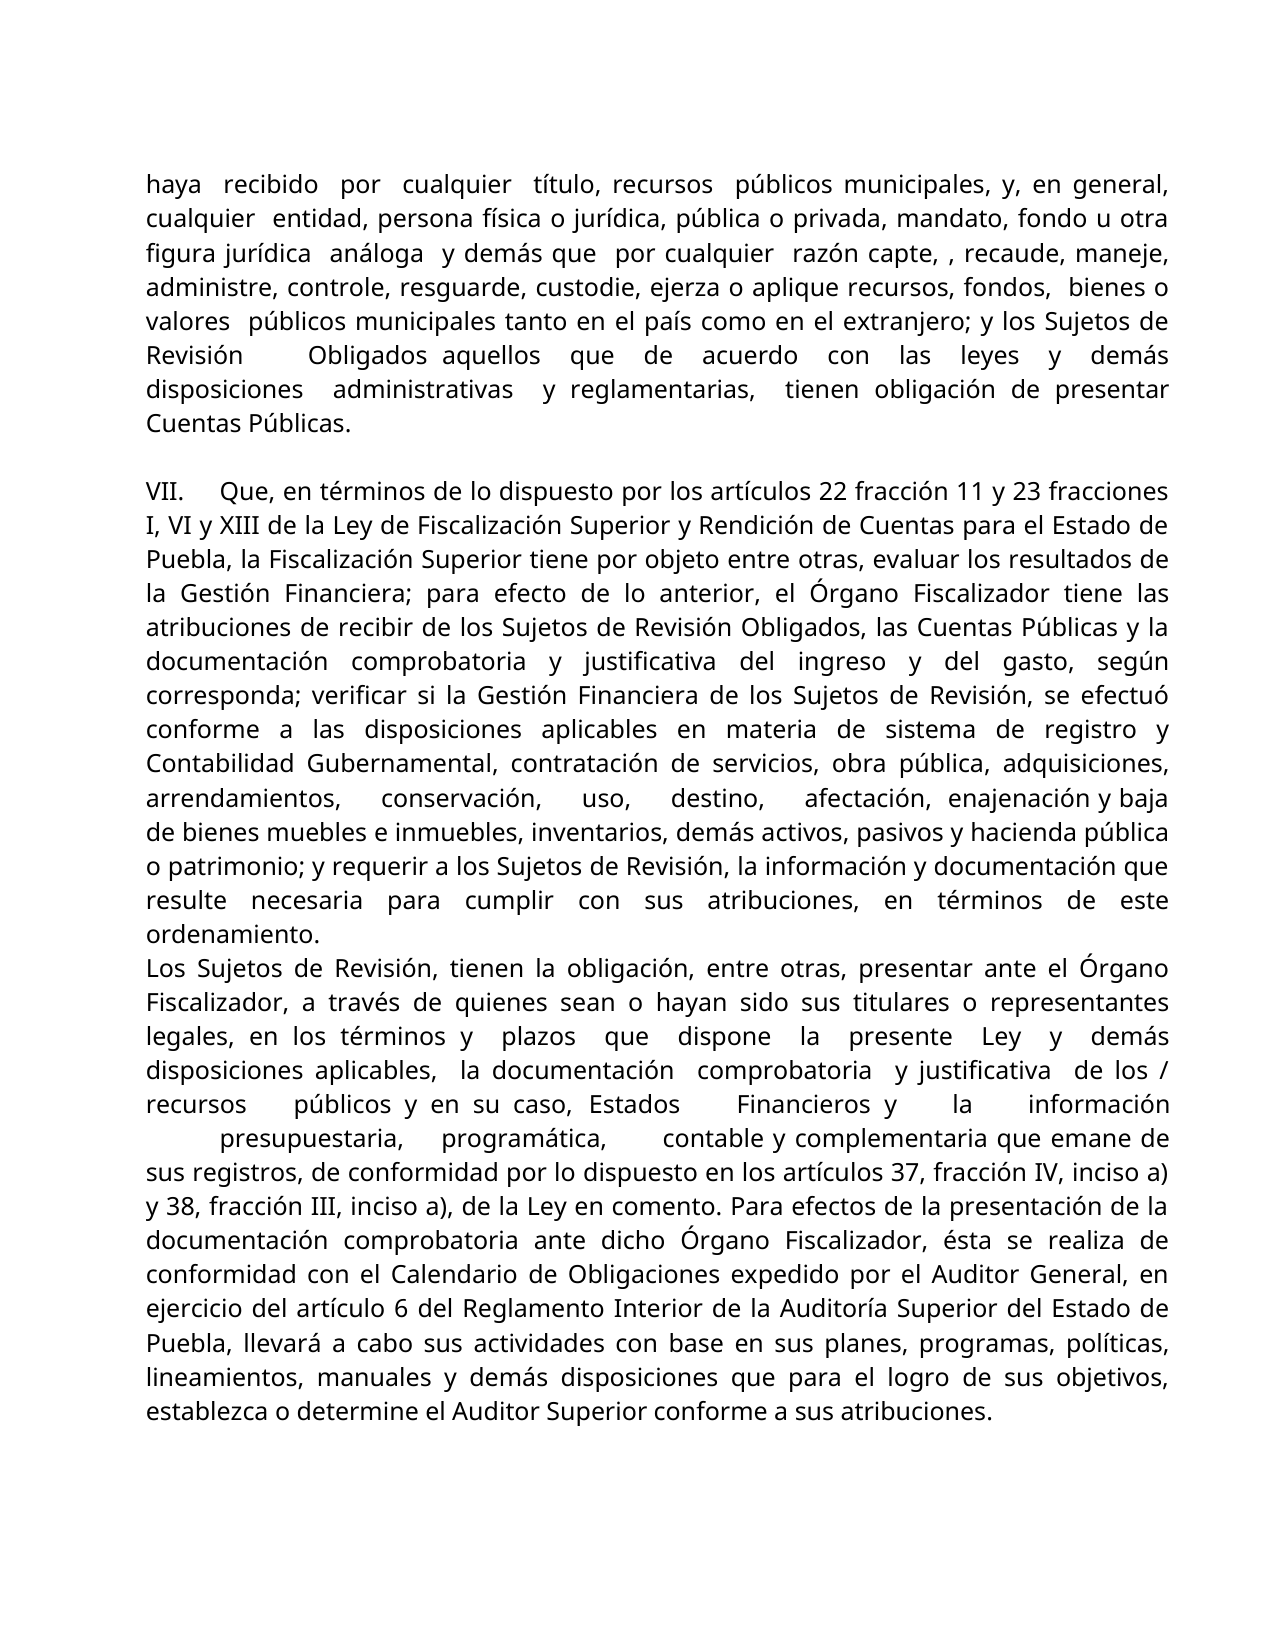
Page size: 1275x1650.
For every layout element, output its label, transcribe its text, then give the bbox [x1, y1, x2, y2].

text Los Sujetos de Revisión, tienen la obligación, entre otras, presentar ante el Órgano Fiscalizador, a través de quienes sean o hayan sido sus titulares o representantes legales, en los términos y plazos que dispone la presente Ley y demás disposiciones aplicables, la documentación comprobatoria y justificativa de los / recursos públicos y en su caso, Estados Financieros y la información presupuestaria, programática, contable y complementaria que emane de sus registros, de conformidad por lo dispuesto en los artículos 37, fracción IV, inciso a) y 38, fracción III, inciso a), de la Ley en comento. Para efectos de la presentación de la documentación comprobatoria ante dicho Órgano Fiscalizador, ésta se realiza de conformidad con el Calendario de Obligaciones expedido por el Auditor General, en ejercicio del artículo 6 del Reglamento Interior de la Auditoría Superior del Estado de Puebla, llevará a cabo sus actividades con base en sus planes, programas, políticas, lineamientos, manuales y demás disposiciones que para el logro de sus objetivos, establezca o determine el Auditor Superior conforme a sus atribuciones. [146, 951, 1170, 1427]
text VII. Que, en términos de lo dispuesto por los artículos 22 fracción 11 y 23 fracciones I, VI y XIII de la Ley de Fiscalización Superior y Rendición de Cuentas para el Estado de Puebla, la Fiscalización Superior tiene por objeto entre otras, evaluar los resultados de la Gestión Financiera; para efecto de lo anterior, el Órgano Fiscalizador tiene las atribuciones de recibir de los Sujetos de Revisión Obligados, las Cuentas Públicas y la documentación comprobatoria y justificativa del ingreso y del gasto, según corresponda; verificar si la Gestión Financiera de los Sujetos de Revisión, se efectuó conforme a las disposiciones aplicables en materia de sistema de registro y Contabilidad Gubernamental, contratación de servicios, obra pública, adquisiciones, arrendamientos, conservación, uso, destino, afectación, enajenación y baja de bienes muebles e inmuebles, inventarios, demás activos, pasivos y hacienda pública o patrimonio; y requerir a los Sujetos de Revisión, la información y documentación que resulte necesaria para cumplir con sus atribuciones, en términos de este ordenamiento. [146, 474, 1170, 951]
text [146, 167, 1170, 439]
